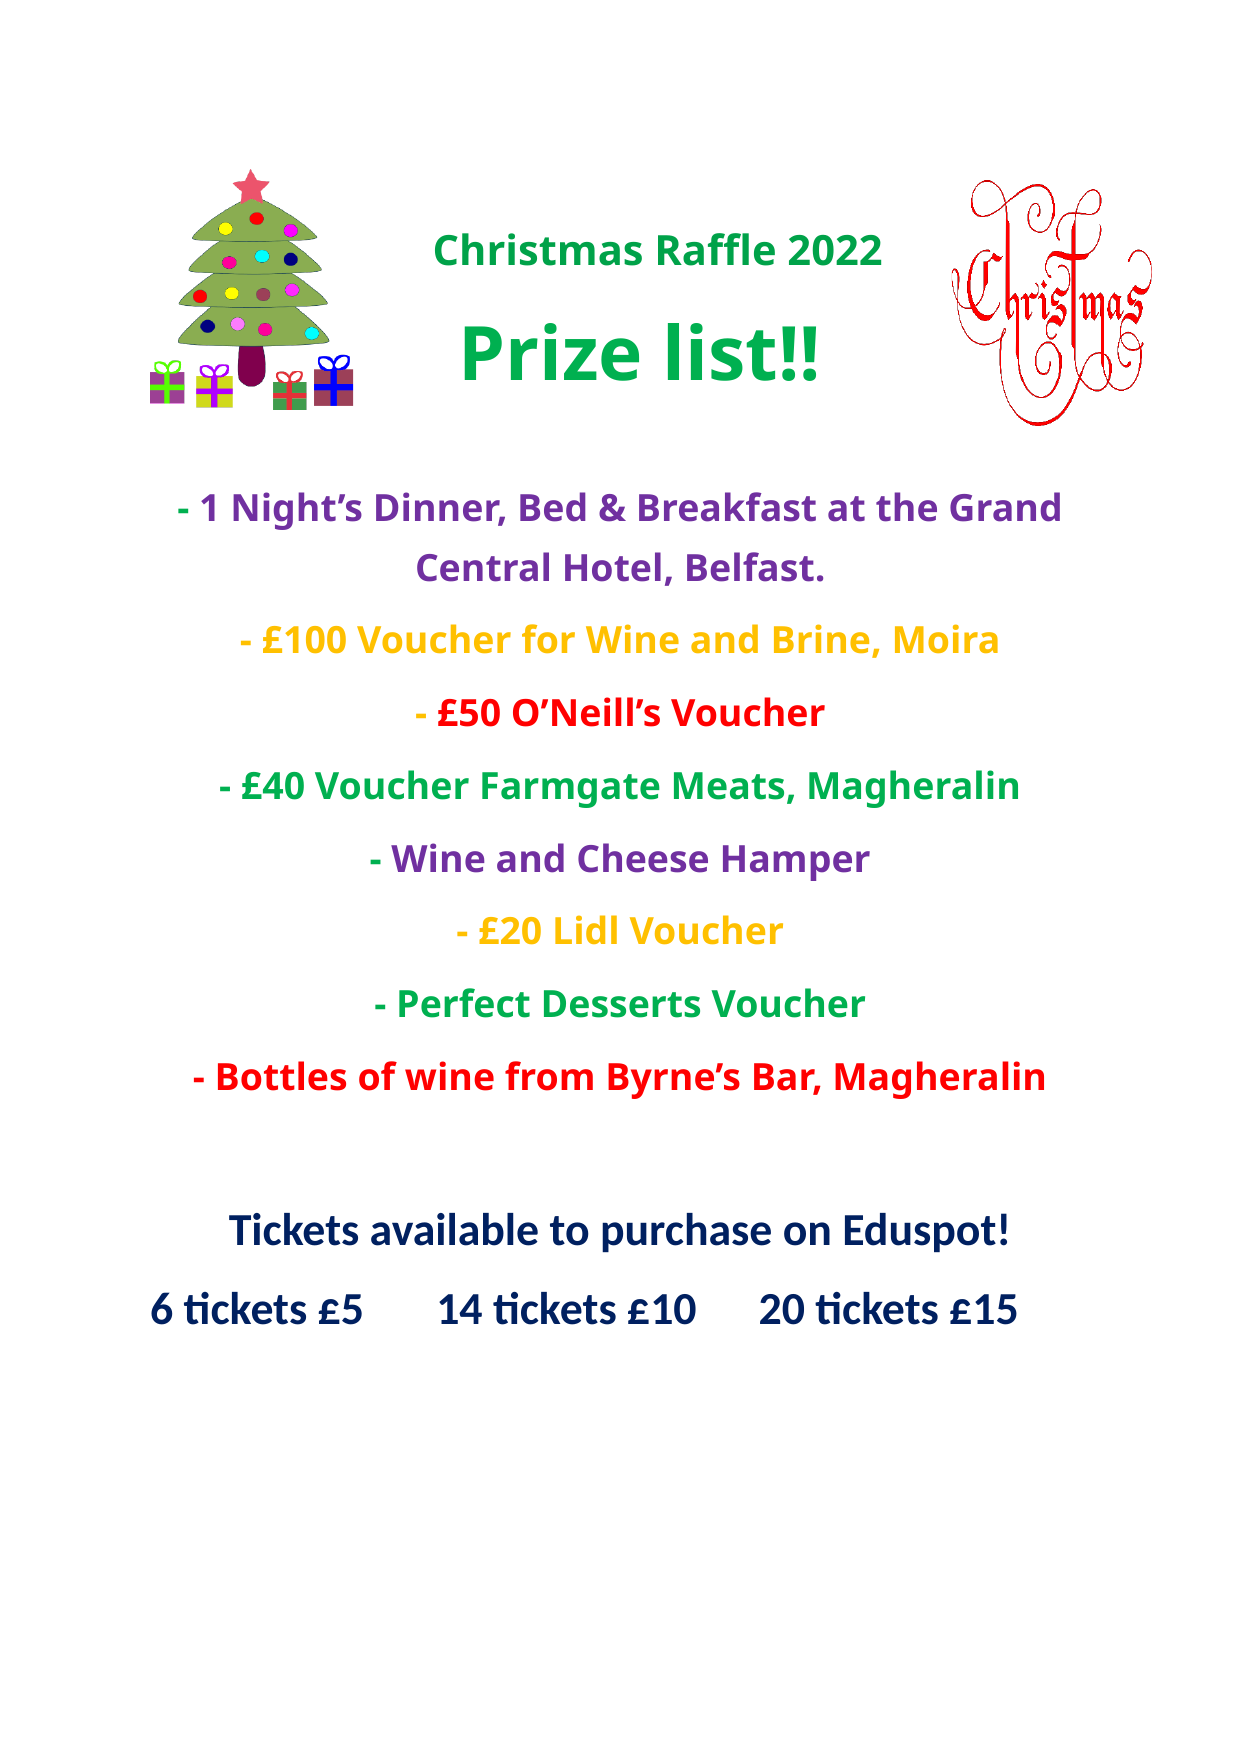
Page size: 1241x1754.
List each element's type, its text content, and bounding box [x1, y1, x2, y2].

text - £40 Voucher Farmgate Meats, Magheralin [150, 759, 1090, 810]
text - £100 Voucher for Wine and Brine, Moira [150, 614, 1090, 665]
text - Wine and Cheese Hamper [150, 832, 1090, 883]
picture [150, 402, 354, 410]
picture [951, 180, 1152, 426]
text - 1 Night’s Dinner, Bed & Breakfast at the Grand Central Hotel, Belfast. [150, 481, 1090, 592]
text - Bottles of wine from Byrne’s Bar, Magheralin [150, 1050, 1090, 1101]
text - Perfect Desserts Voucher [150, 977, 1090, 1028]
text 6 tickets £5 14 tickets £10 20 tickets £15 [150, 1280, 1090, 1336]
picture [150, 278, 354, 300]
text Christmas Raffle 2022 [150, 221, 1090, 278]
picture [150, 169, 354, 221]
text - £50 O’Neill’s Voucher [150, 687, 1090, 738]
text Tickets available to purchase on Eduspot! [150, 1201, 1090, 1257]
text - £20 Lidl Voucher [150, 905, 1090, 956]
text Prize list!! [150, 300, 1090, 402]
